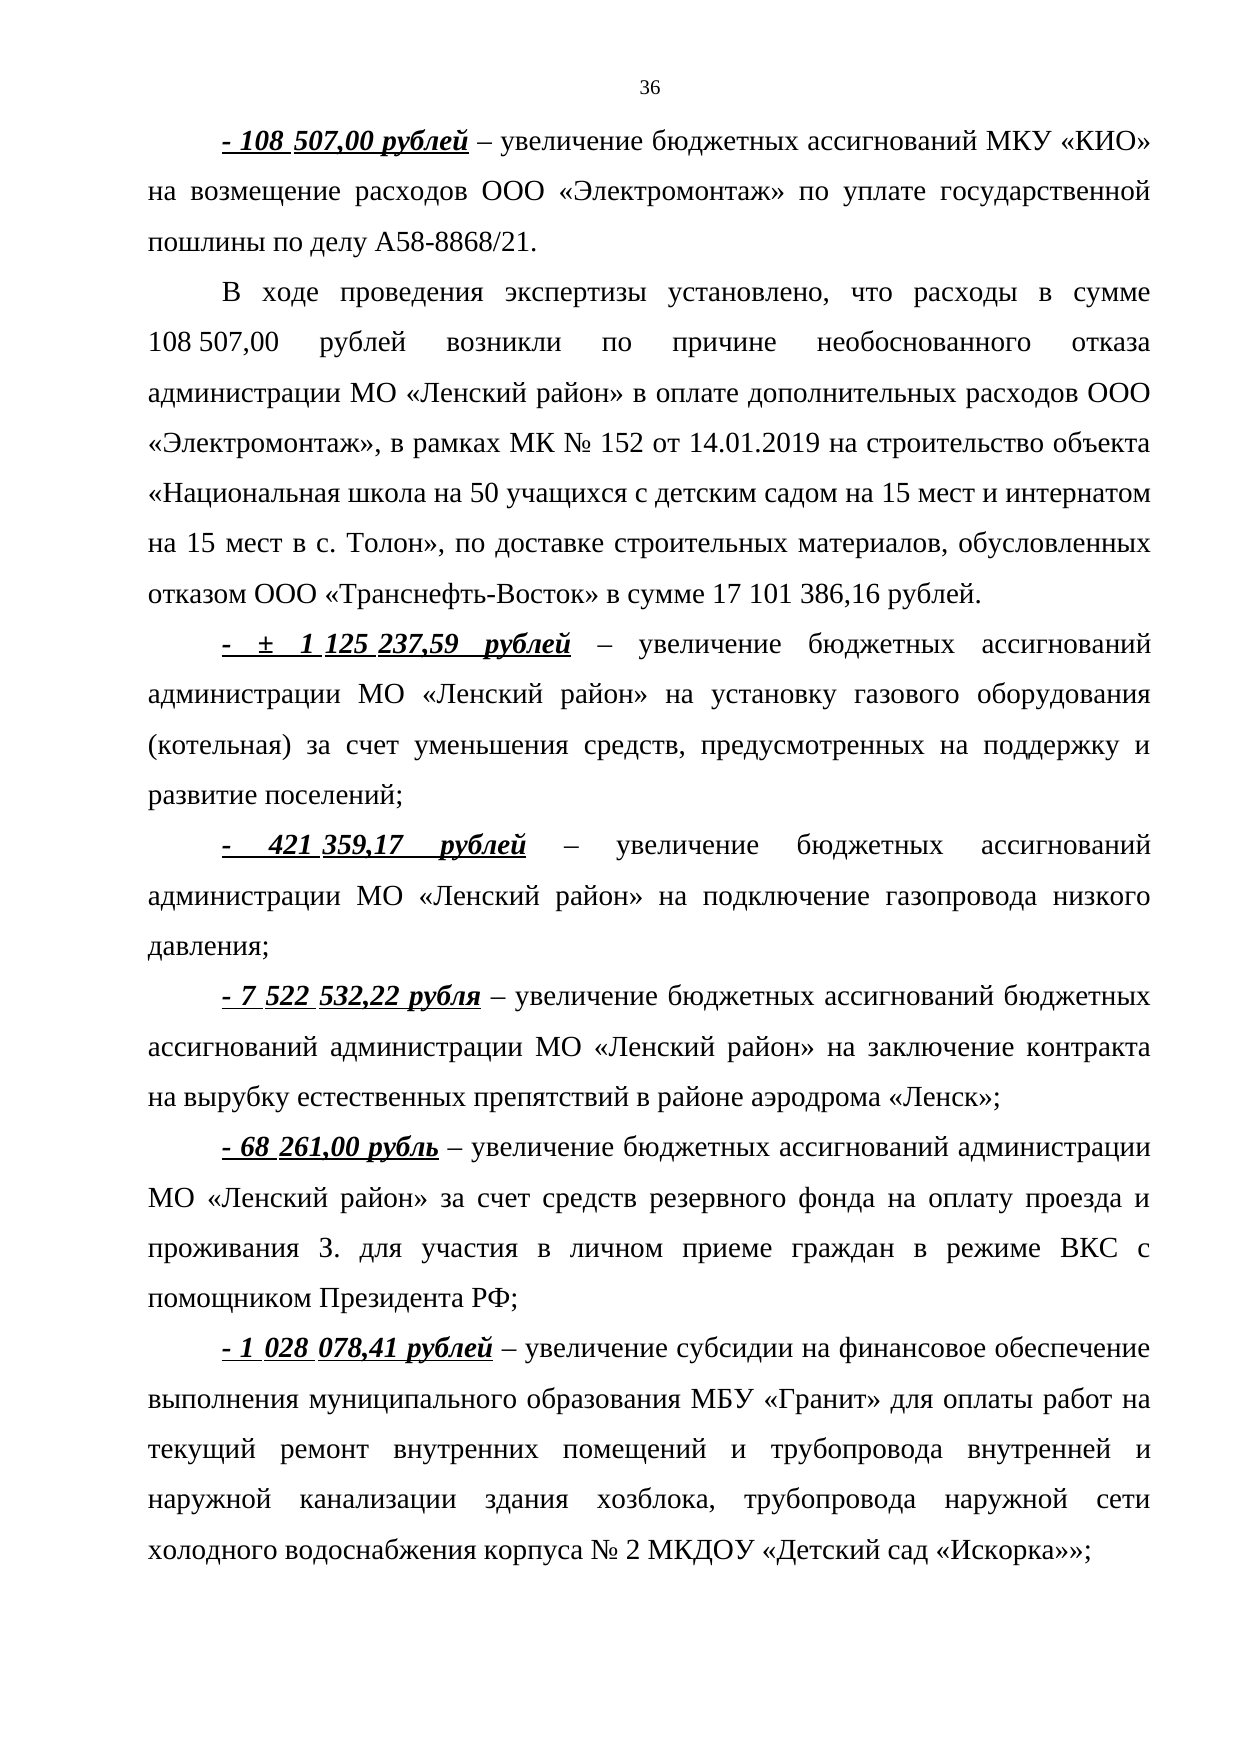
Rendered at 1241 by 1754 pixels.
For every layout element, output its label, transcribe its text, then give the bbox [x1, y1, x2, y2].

text - 7 522 532,22 рубля – увеличение бюджетных ассигнований бюджетных ассигнований администрации МО «Ленский район» на заключение контракта на вырубку естественных препятствий в районе аэродрома «Ленск»; [148, 978, 1152, 1113]
text - 108 507,00 рублей – увеличение бюджетных ассигнований МКУ «КИО» на возмещение расходов ООО «Электромонтаж» по уплате государственной пошлины по делу А58-8868/21. [148, 123, 1152, 257]
text - 68 261,00 рубль – увеличение бюджетных ассигнований администрации МО «Ленский район» за счет средств резервного фонда на оплату проезда и проживания З. для участия в личном приеме граждан в режиме ВКС с помощником Президента РФ; [148, 1129, 1152, 1314]
text - 1 028 078,41 рублей – увеличение субсидии на финансовое обеспечение выполнения муниципального образования МБУ «Гранит» для оплаты работ на текущий ремонт внутренних помещений и трубопровода внутренней и наружной канализации здания хозблока, трубопровода наружной сети холодного водоснабжения корпуса № 2 МКДОУ «Детский сад «Искорка»»; [148, 1331, 1152, 1565]
text - ± 1 125 237,59 рублей – увеличение бюджетных ассигнований администрации МО «Ленский район» на установку газового оборудования (котельная) за счет уменьшения средств, предусмотренных на поддержку и развитие поселений; [148, 626, 1152, 811]
text - 421 359,17 рублей – увеличение бюджетных ассигнований администрации МО «Ленский район» на подключение газопровода низкого давления; [148, 827, 1152, 962]
text В ходе проведения экспертизы установлено, что расходы в сумме 108 507,00 рублей возникли по причине необоснованного отказа администрации МО «Ленский район» в оплате дополнительных расходов ООО «Электромонтаж», в рамках МК № 152 от 14.01.2019 на строительство объекта «Национальная школа на 50 учащихся с детским садом на 15 мест и интернатом на 15 мест в с. Толон», по доставке строительных материалов, обусловленных отказом ООО «Транснефть-Восток» в сумме 17 101 386,16 рублей. [148, 274, 1152, 609]
